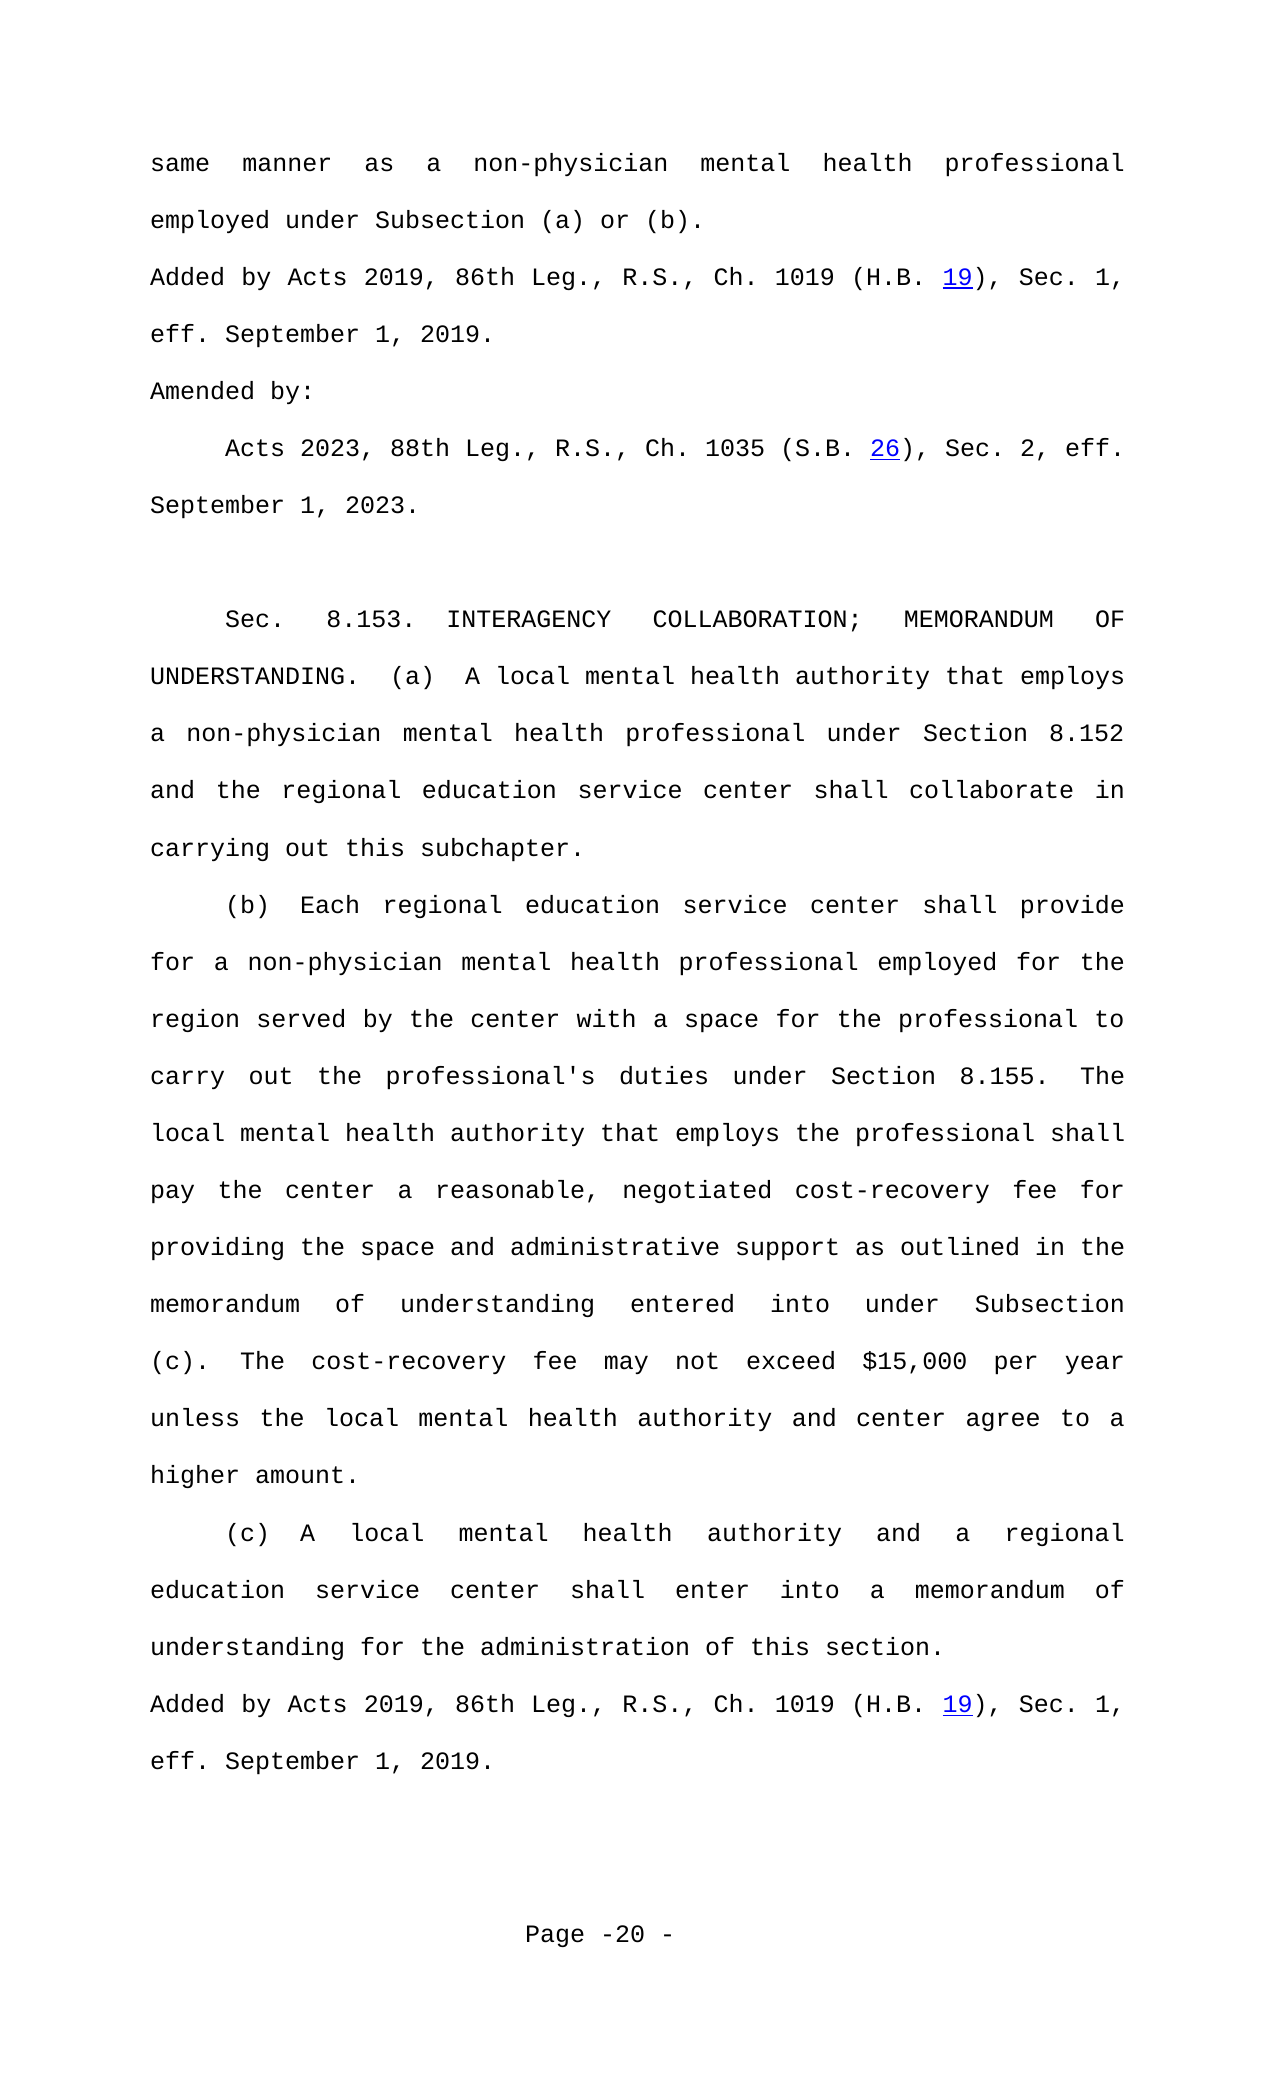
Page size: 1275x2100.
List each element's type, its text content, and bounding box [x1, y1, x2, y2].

text (b) Each regional education service center shall provide for a non-physician mental health professional employed for the region served by the center with a space for the professional to carry out the professional's duties under Section 8.155. The local mental health authority that employs the professional shall pay the center a reasonable, negotiated cost-recovery fee for providing the space and administrative support as outlined in the memorandum of understanding entered into under Subsection (c). The cost-recovery fee may not exceed $15,000 per year unless the local mental health authority and center agree to a higher amount. [150, 892, 1125, 1491]
text Added by Acts 2019, 86th Leg., R.S., Ch. 1019 (H.B. 19), Sec. 1, eff. September 1, 2019. [150, 1691, 1125, 1777]
text Amended by: [150, 378, 1125, 407]
text Acts 2023, 88th Leg., R.S., Ch. 1035 (S.B. 26), Sec. 2, eff. September 1, 2023. [150, 435, 1125, 521]
text (c) A local mental health authority and a regional education service center shall enter into a memorandum of understanding for the administration of this section. [150, 1520, 1125, 1663]
text Added by Acts 2019, 86th Leg., R.S., Ch. 1019 (H.B. 19), Sec. 1, eff. September 1, 2019. [150, 264, 1125, 350]
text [150, 150, 1125, 236]
text Sec. 8.153. INTERAGENCY COLLABORATION; MEMORANDUM OF UNDERSTANDING. (a) A local mental health authority that employs a non-physician mental health professional under Section 8.152 and the regional education service center shall collaborate in carrying out this subchapter. [150, 607, 1125, 863]
